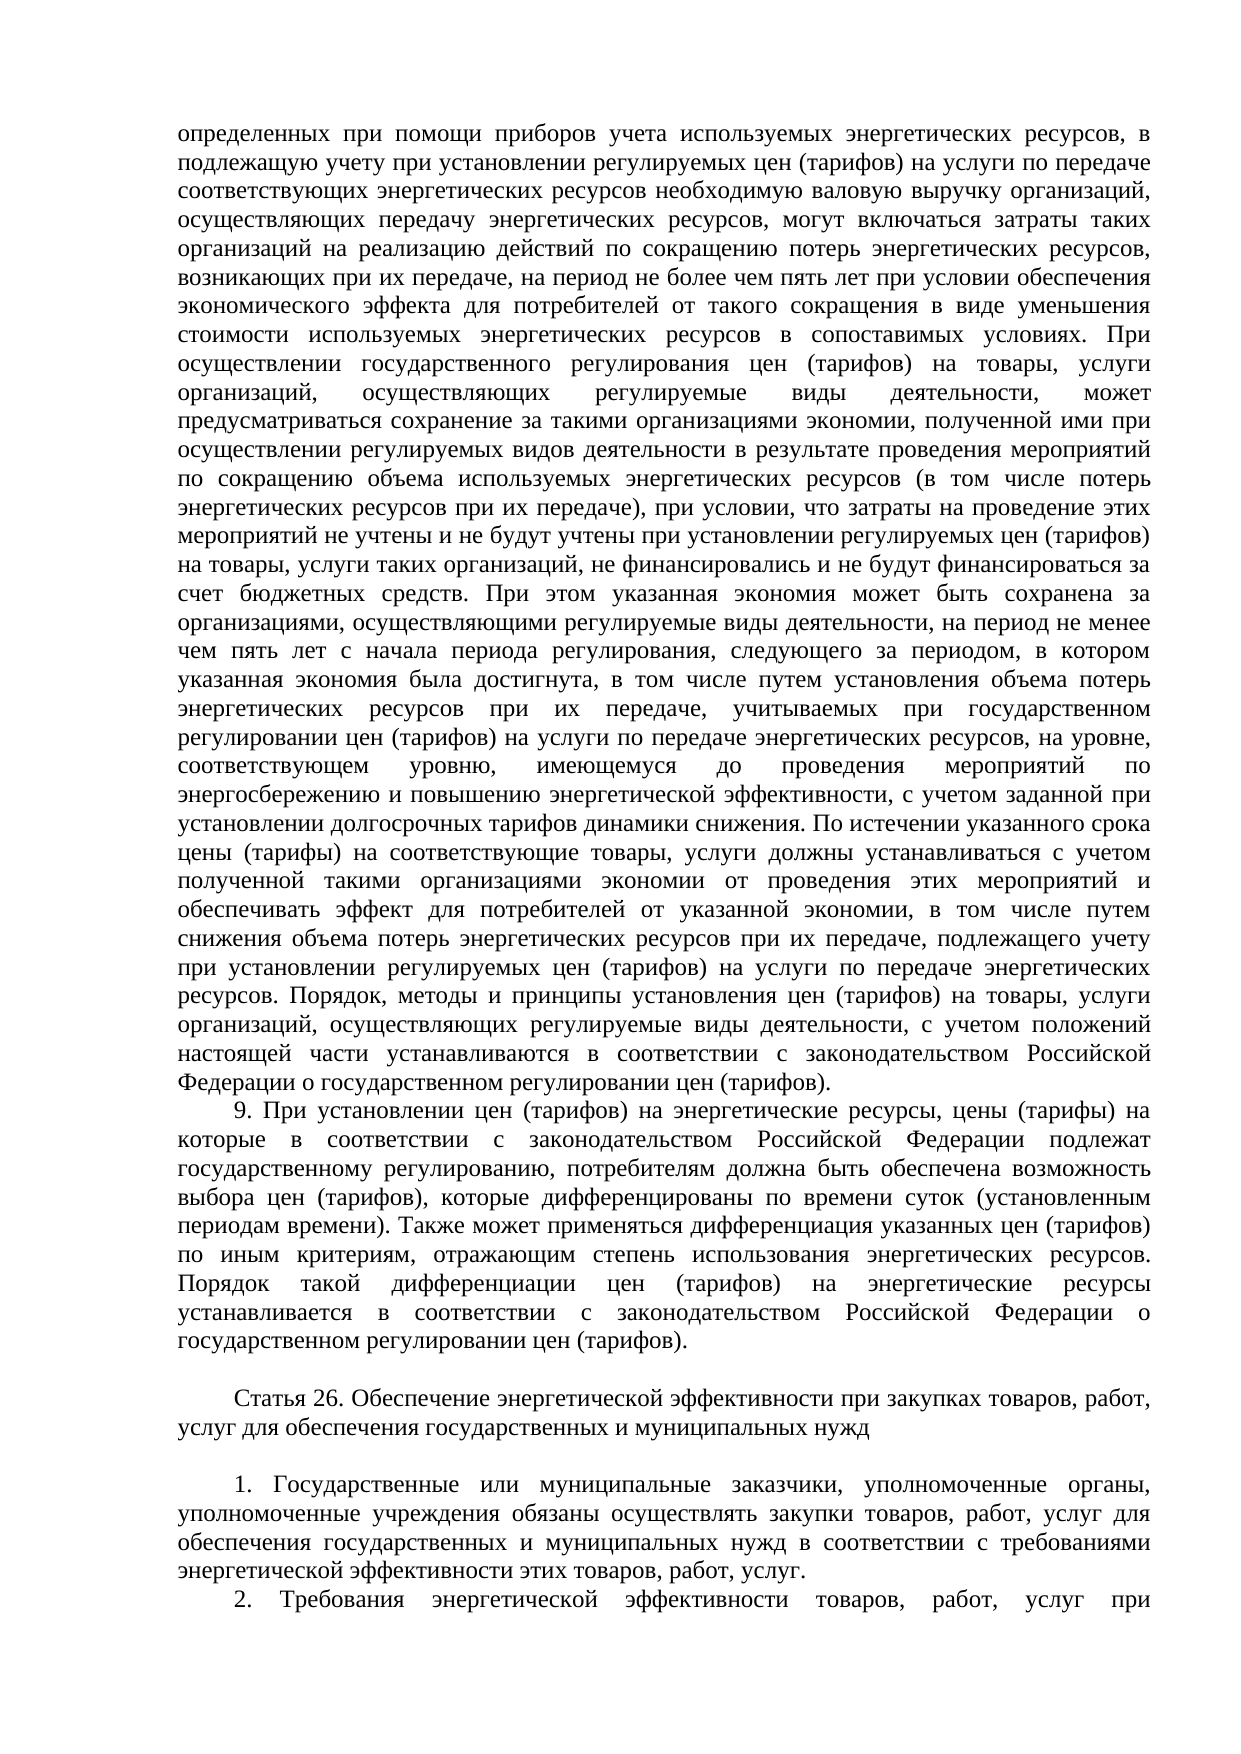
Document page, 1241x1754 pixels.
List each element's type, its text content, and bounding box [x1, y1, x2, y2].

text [177, 1584, 1152, 1613]
text 9. При установлении цен (тарифов) на энергетические ресурсы, цены (тарифы) на которые в соответствии с законодательством Российской Федерации подлежат государственному регулированию, потребителям должна быть обеспечена возможность выбора цен (тарифов), которые дифференцированы по времени суток (установленным периодам времени). Также может применяться дифференциация указанных цен (тарифов) по иным критериям, отражающим степень использования энергетических ресурсов. Порядок такой дифференциации цен (тарифов) на энергетические ресурсы устанавливается в соответствии с законодательством Российской Федерации о государственном регулировании цен (тарифов). [177, 1096, 1152, 1354]
text Статья 26. Обеспечение энергетической эффективности при закупках товаров, работ, услуг для обеспечения государственных и муниципальных нужд [177, 1383, 1152, 1441]
text 1. Государственные или муниципальные заказчики, уполномоченные органы, уполномоченные учреждения обязаны осуществлять закупки товаров, работ, услуг для обеспечения государственных и муниципальных нужд в соответствии с требованиями энергетической эффективности этих товаров, работ, услуг. [177, 1469, 1152, 1584]
